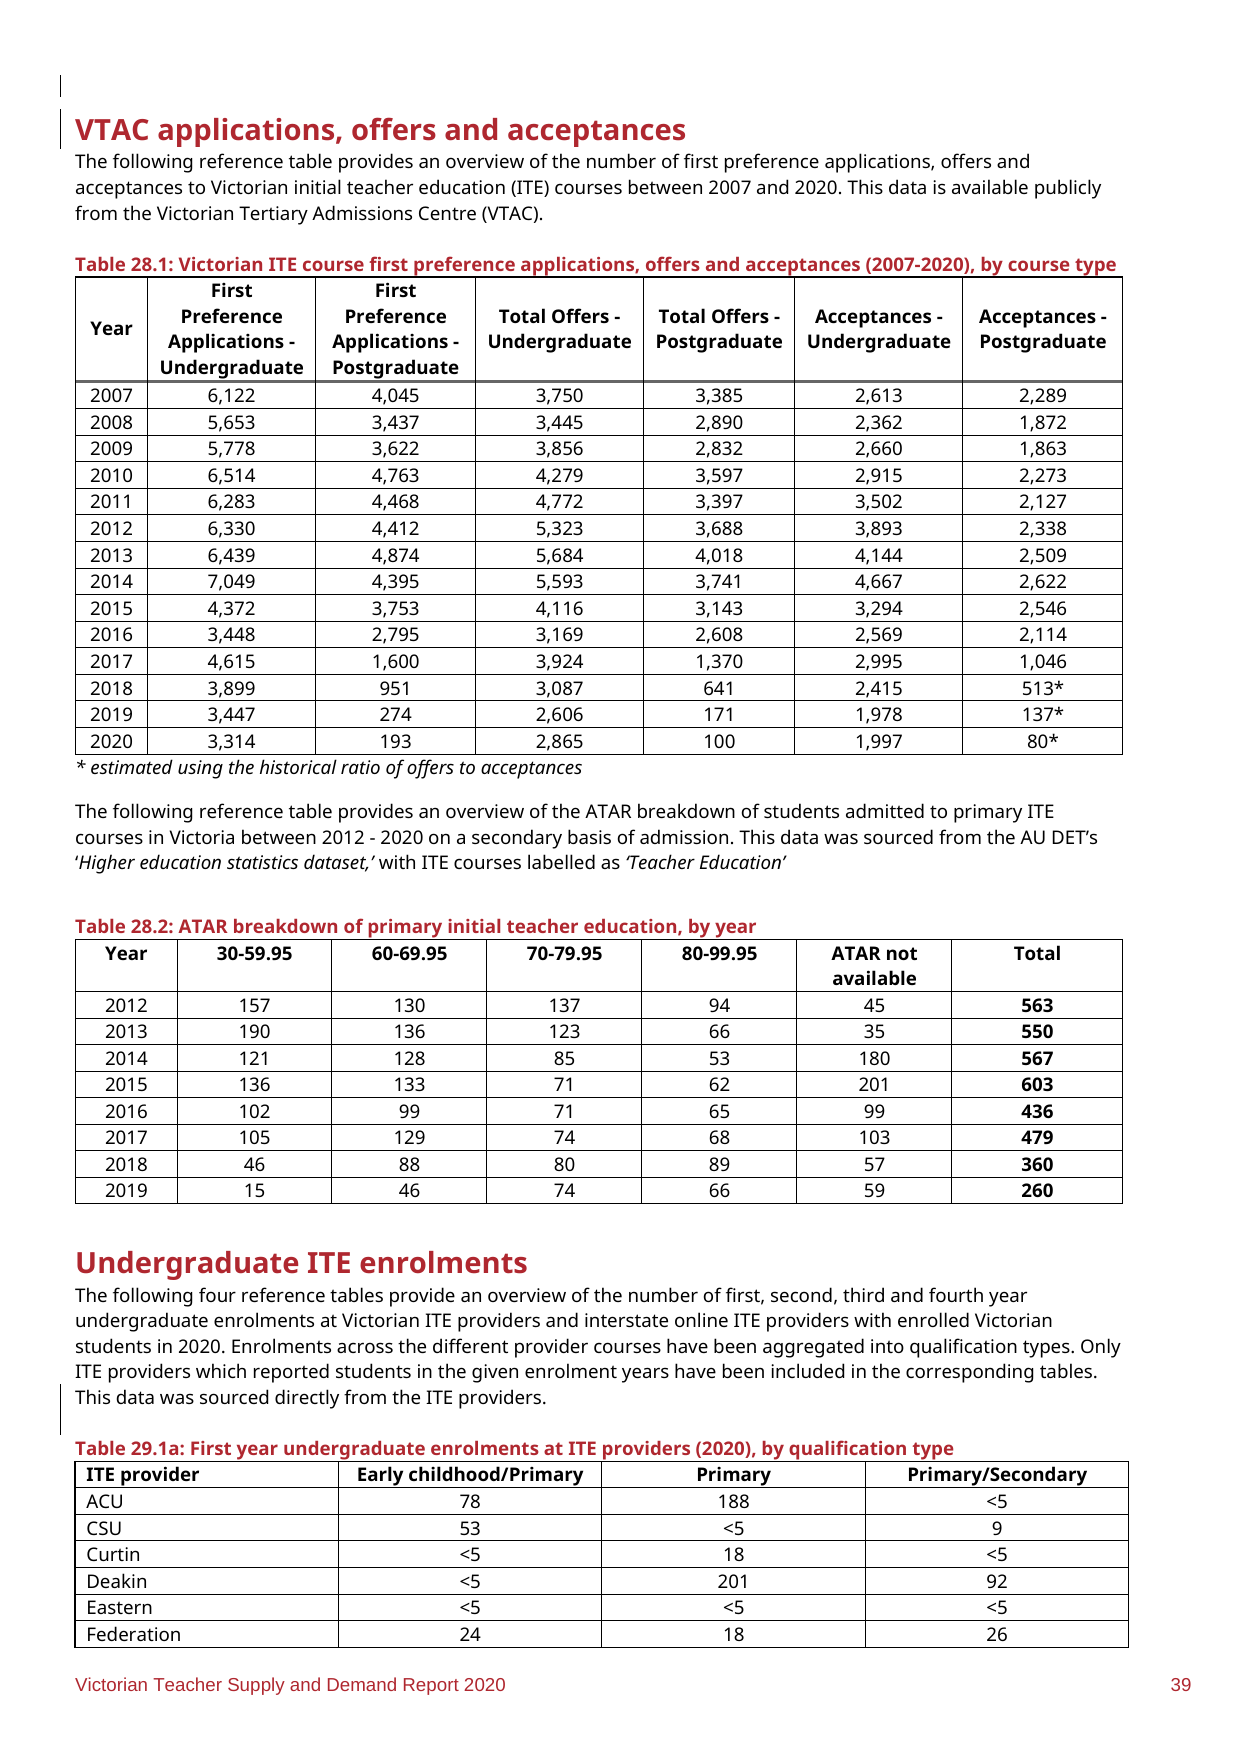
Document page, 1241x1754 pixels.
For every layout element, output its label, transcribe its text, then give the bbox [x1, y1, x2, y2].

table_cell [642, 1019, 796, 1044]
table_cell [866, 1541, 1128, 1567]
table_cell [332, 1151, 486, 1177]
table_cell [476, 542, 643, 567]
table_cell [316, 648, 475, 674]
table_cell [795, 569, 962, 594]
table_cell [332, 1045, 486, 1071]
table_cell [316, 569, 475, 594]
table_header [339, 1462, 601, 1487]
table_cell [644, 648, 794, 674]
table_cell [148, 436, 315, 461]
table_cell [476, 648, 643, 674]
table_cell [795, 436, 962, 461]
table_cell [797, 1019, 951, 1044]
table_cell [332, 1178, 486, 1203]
subtitle Table 29.1a: First year undergraduate enrolments at ITE providers (2020), by qualification type [75, 1435, 1122, 1461]
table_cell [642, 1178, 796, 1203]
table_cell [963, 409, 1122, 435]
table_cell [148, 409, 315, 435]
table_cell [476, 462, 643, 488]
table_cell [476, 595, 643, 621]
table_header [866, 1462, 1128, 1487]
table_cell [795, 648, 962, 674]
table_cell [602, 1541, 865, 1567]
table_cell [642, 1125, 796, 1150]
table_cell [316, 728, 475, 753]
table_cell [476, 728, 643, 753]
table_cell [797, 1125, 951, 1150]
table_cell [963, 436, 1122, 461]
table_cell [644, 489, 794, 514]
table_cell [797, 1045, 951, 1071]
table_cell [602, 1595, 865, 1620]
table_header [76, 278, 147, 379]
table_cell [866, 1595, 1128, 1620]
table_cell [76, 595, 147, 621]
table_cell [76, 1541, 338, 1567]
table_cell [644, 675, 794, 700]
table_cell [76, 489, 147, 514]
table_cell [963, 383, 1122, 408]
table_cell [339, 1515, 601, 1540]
text The following four reference tables provide an overview of the number of first, second, third and fourth year undergraduate enrolments at Victorian ITE providers and interstate online ITE providers with enrolled Victorian students in 2020. Enrolments across the different provider courses have been aggregated into qualification types. Only ITE providers which reported students in the given enrolment years have been included in the corresponding tables. This data was sourced directly from the ITE providers. [75, 1282, 1122, 1410]
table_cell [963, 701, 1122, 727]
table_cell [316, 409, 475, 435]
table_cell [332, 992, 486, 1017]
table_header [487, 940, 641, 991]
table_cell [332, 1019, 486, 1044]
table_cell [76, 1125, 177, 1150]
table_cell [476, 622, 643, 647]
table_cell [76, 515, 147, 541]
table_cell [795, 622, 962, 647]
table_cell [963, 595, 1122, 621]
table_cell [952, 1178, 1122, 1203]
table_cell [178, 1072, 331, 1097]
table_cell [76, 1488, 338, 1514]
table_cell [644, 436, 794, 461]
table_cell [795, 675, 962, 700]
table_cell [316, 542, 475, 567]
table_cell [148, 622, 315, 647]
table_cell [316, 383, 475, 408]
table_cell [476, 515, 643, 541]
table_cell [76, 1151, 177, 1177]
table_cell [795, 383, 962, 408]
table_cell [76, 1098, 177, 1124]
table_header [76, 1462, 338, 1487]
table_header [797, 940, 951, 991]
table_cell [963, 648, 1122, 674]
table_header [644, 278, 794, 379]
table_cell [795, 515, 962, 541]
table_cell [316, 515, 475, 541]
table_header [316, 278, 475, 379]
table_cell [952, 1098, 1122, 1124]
text The following reference table provides an overview of the ATAR breakdown of students admitted to primary ITE courses in Victoria between 2012 - 2020 on a secondary basis of admission. This data was sourced from the AU DET’s ‘Higher education statistics dataset,’ with ITE courses labelled as ‘Teacher Education’ [75, 799, 1122, 875]
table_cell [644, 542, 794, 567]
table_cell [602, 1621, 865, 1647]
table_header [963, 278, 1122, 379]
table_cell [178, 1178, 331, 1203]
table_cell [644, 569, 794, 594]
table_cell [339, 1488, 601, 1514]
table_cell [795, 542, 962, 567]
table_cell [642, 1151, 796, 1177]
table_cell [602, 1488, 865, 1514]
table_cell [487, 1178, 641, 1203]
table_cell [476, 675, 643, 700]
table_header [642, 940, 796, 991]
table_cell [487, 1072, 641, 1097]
text The following reference table provides an overview of the number of first preference applications, offers and acceptances to Victorian initial teacher education (ITE) courses between 2007 and 2020. This data is available publicly from the Victorian Tertiary Admissions Centre (VTAC). [75, 149, 1122, 225]
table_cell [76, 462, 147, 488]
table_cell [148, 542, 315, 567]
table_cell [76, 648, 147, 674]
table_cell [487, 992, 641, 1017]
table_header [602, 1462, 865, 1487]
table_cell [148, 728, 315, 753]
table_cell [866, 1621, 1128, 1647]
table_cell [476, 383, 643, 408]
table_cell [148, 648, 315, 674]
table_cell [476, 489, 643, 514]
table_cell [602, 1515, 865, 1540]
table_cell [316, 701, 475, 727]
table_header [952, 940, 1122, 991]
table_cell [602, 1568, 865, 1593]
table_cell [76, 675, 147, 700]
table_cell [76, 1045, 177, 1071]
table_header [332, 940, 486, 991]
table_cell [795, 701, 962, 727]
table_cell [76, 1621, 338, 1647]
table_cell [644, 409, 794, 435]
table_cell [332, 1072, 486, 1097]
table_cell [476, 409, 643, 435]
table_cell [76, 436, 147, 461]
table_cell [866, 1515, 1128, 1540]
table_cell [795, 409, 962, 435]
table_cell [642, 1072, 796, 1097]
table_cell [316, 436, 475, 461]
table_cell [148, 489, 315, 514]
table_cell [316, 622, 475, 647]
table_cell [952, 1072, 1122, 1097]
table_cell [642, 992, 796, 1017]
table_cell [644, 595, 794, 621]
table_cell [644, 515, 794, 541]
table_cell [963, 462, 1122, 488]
subtitle Table 28.1: Victorian ITE course first preference applications, offers and acceptances (2007-2020), by course type [75, 251, 1122, 276]
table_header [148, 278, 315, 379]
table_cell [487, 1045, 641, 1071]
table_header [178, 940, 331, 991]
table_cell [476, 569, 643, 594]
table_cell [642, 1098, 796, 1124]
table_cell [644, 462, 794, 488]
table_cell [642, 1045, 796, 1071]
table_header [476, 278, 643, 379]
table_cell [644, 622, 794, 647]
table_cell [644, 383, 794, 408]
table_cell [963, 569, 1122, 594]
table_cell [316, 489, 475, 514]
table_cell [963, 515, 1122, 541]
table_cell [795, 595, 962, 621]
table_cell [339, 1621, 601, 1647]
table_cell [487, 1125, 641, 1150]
subtitle Undergraduate ITE enrolments [75, 1242, 1122, 1282]
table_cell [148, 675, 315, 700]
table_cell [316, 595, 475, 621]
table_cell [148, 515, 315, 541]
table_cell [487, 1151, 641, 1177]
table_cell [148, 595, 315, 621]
subtitle VTAC applications, offers and acceptances [75, 109, 1122, 149]
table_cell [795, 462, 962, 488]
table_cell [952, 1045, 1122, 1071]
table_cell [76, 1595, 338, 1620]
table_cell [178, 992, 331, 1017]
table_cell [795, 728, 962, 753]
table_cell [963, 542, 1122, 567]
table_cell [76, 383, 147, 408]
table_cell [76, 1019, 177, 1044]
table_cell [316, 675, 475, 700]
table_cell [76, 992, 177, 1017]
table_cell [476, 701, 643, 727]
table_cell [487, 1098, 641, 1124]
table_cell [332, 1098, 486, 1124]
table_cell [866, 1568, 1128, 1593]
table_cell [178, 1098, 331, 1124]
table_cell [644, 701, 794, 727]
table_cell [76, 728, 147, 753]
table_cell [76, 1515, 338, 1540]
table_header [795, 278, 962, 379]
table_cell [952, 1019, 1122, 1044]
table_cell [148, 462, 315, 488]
text * estimated using the historical ratio of offers to acceptances [75, 755, 1122, 780]
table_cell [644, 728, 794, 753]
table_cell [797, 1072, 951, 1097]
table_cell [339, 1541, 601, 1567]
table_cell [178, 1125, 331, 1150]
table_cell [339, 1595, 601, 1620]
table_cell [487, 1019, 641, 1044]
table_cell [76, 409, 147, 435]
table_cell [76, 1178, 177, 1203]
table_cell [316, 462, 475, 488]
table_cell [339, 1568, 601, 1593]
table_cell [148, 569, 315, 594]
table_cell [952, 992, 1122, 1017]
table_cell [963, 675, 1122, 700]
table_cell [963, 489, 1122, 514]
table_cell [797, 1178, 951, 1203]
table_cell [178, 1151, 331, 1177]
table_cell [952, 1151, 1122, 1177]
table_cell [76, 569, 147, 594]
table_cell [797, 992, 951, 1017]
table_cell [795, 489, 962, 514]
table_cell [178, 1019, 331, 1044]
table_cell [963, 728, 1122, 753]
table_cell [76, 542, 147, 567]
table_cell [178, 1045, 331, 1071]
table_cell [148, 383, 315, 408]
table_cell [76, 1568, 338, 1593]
subtitle Table 28.2: ATAR breakdown of primary initial teacher education, by year [75, 913, 1122, 939]
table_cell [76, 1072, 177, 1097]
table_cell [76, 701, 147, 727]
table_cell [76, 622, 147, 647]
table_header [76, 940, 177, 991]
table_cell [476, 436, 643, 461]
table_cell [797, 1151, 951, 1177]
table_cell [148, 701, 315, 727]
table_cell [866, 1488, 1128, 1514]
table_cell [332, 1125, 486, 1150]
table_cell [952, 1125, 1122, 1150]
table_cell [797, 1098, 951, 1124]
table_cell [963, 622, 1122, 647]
